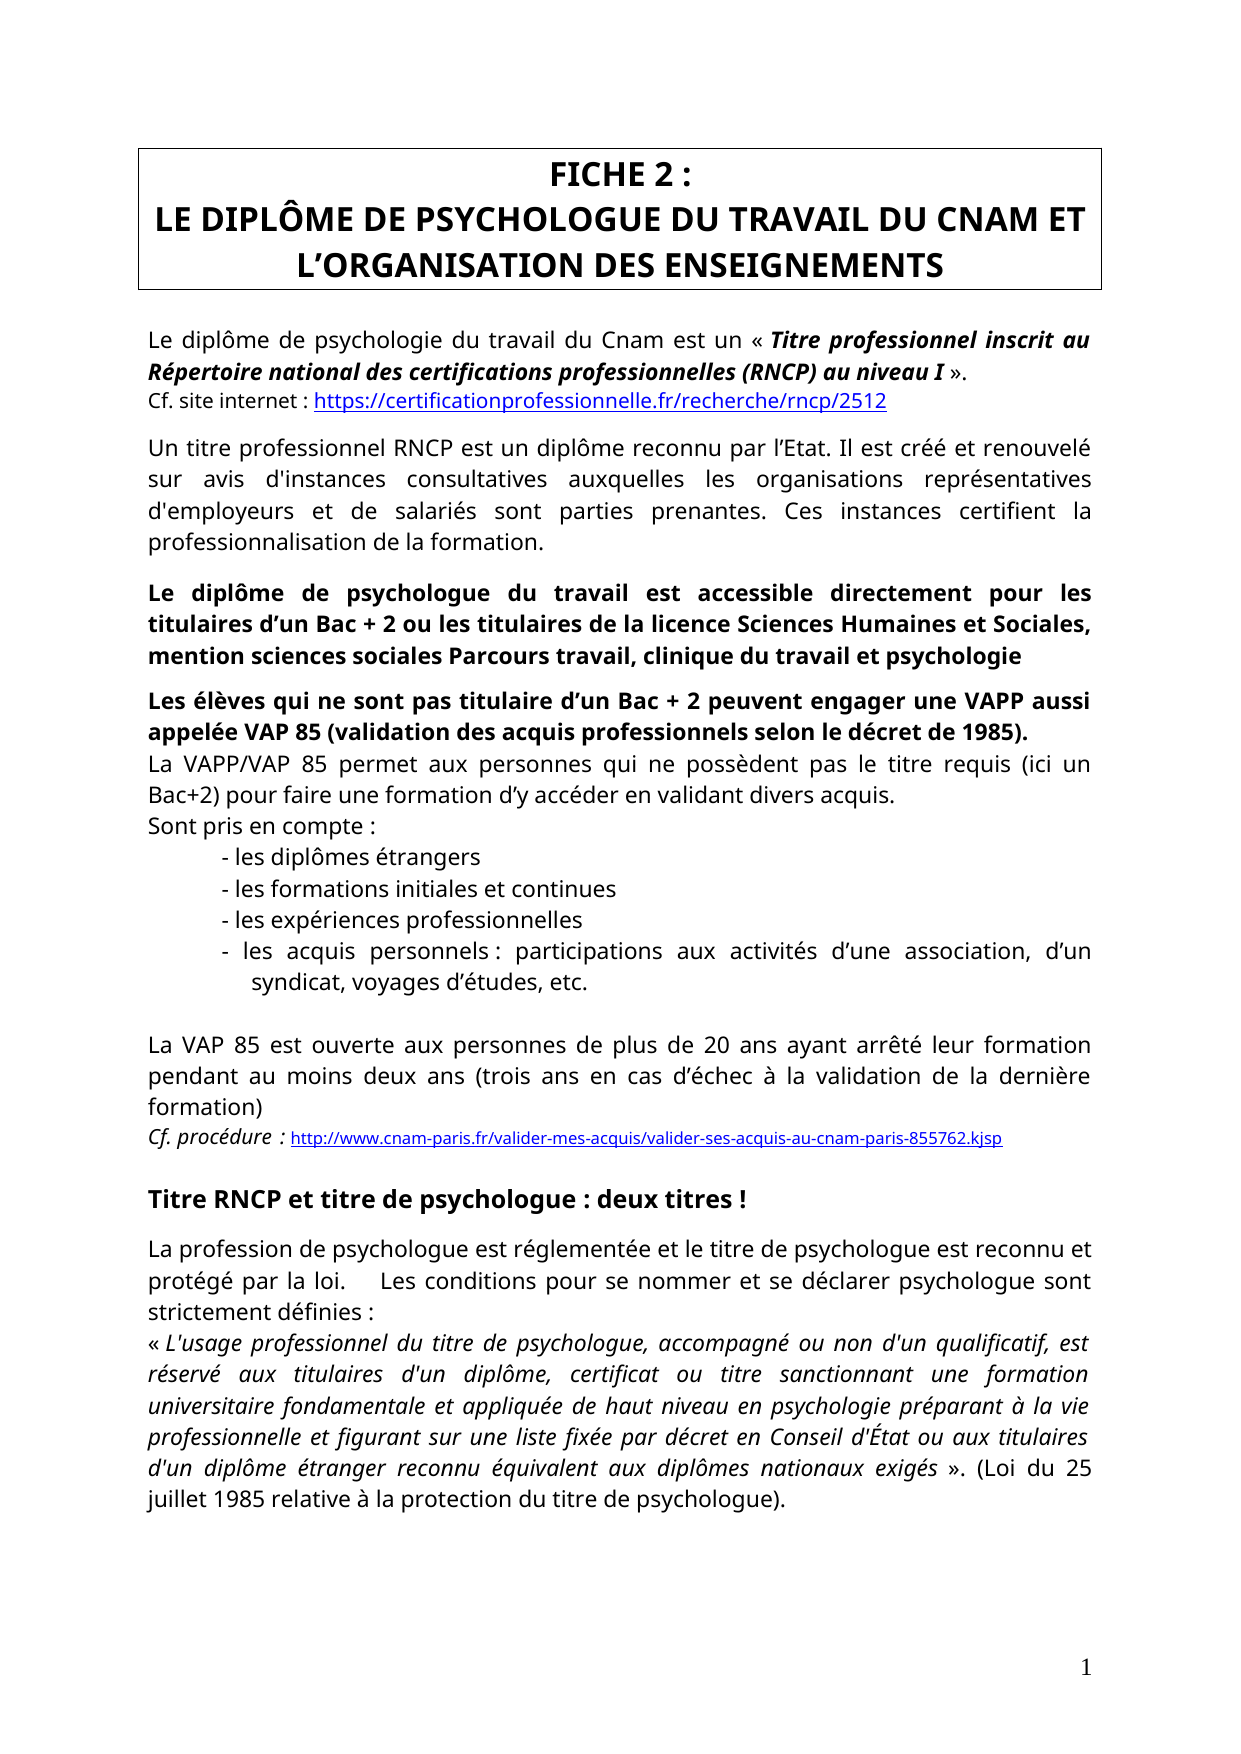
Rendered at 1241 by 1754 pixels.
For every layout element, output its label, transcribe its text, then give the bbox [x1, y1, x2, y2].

text Sont pris en compte : [148, 810, 1093, 841]
text Un titre professionnel RNCP est un diplôme reconnu par l’Etat. Il est créé et renouvelé sur avis d'instances consultatives auxquelles les organisations représentatives d'employeurs et de salariés sont parties prenantes. Ces instances certifient la professionnalisation de la formation. [148, 432, 1093, 557]
text La VAPP/VAP 85 permet aux personnes qui ne possèdent pas le titre requis (ici un Bac+2) pour faire une formation d’y accéder en validant divers acquis. [148, 747, 1093, 810]
text La VAP 85 est ouverte aux personnes de plus de 20 ans ayant arrêté leur formation pendant au moins deux ans (trois ans en cas d’échec à la validation de la dernière formation) [148, 1029, 1093, 1122]
text Le diplôme de psychologue du travail est accessible directement pour les titulaires d’un Bac + 2 ou les titulaires de la licence Sciences Humaines et Sociales, mention sciences sociales Parcours travail, clinique du travail et psychologie [148, 577, 1093, 671]
text - les formations initiales et continues [148, 872, 1093, 904]
text - les acquis personnels : participations aux activités d’une association, d’un syndicat, voyages d’études, etc. [221, 935, 1093, 997]
text FICHE 2 : [139, 149, 1101, 193]
text Les élèves qui ne sont pas titulaire d’un Bac + 2 peuvent engager une VAPP aussi appelée VAP 85 (validation des acquis professionnels selon le décret de 1985). [148, 685, 1093, 747]
text Cf. site internet : https://certificationprofessionnelle.fr/recherche/rncp/2512 [148, 387, 1093, 415]
text - les expériences professionnelles [148, 904, 1093, 935]
text Cf. procédure : http://www.cnam-paris.fr/valider-mes-acquis/valider-ses-acquis-au-cnam-paris-855762.kjsp [148, 1122, 1093, 1151]
text LE DIPLÔME DE PSYCHOLOGUE DU TRAVAIL DU CNAM ET L’ORGANISATION DES ENSEIGNEMENTS [139, 193, 1101, 289]
text - les diplômes étrangers [148, 841, 1093, 872]
text « L'usage professionnel du titre de psychologue, accompagné ou non d'un qualificatif, est réservé aux titulaires d'un diplôme, certificat ou titre sanctionnant une formation universitaire fondamentale et appliquée de haut niveau en psychologie préparant à la vie professionnelle et figurant sur une liste fixée par décret en Conseil d'État ou aux titulaires d'un diplôme étranger reconnu équivalent aux diplômes nationaux exigés ». (Loi du 25 juillet 1985 relative à la protection du titre de psychologue). [148, 1327, 1093, 1514]
text Titre RNCP et titre de psychologue : deux titres ! [148, 1182, 1093, 1216]
text La profession de psychologue est réglementée et le titre de psychologue est reconnu et protégé par la loi. Les conditions pour se nommer et se déclarer psychologue sont strictement définies : [148, 1233, 1093, 1327]
text Le diplôme de psychologie du travail du Cnam est un « Titre professionnel inscrit au Répertoire national des certifications professionnelles (RNCP) au niveau I ». [148, 324, 1093, 387]
